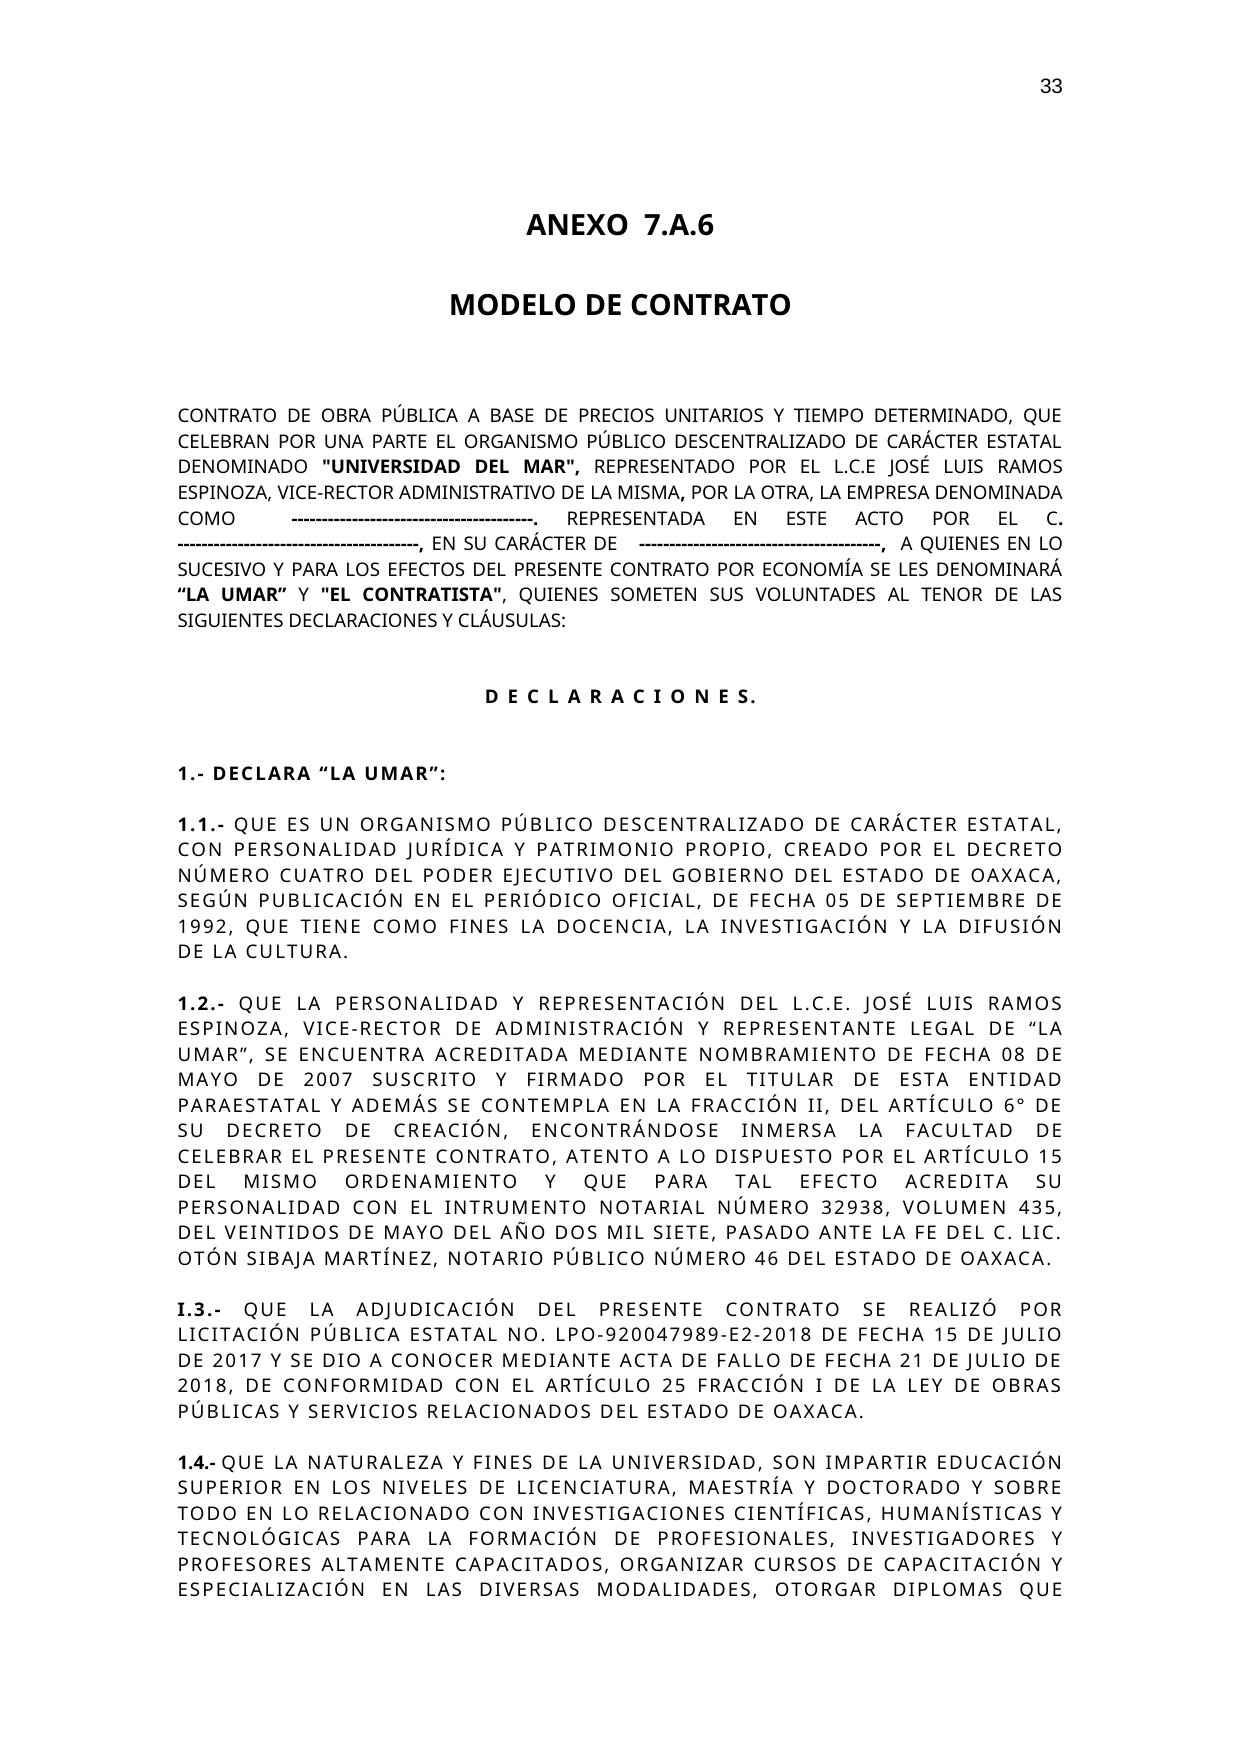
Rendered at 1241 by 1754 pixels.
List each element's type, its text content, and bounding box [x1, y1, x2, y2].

text 1.1.- Que es un Organismo Público Descentralizado DE carácter ESTATAL, con personalidad jurídica y patrimonio propio, CREADO POR EL DECRETO NúMERO CUATRO DEL PODER EJECUTIVO DEL GOBIERNO DEL ESTADO DE OAXACA, según PUBLICACIÓN EN EL PERIÓDICO OFICIAL, DE FECHA 05 DE SEPTIEMBRE DE 1992, QUE TIENE COMO FINES LA DOCENCIA, LA INVESTIGACIÓN Y LA DIFUSIÓN DE LA CULTURA. [177, 811, 1063, 964]
text 1.2.- Que LA PERSONALIDAD y REPRESENTACIÓN del L.C.E. JOSÉ LUIS RAMOS ESPINOZA, VICE-RECTOR DE ADMINISTRACIÓN Y REPRESENTANTE LEGAL de “la umar”, se encuentra acreditada mediante nombramiento de fecha 08 de mayo de 2007 suscrito y firmado por el titular de esta entidad paraestatal y ADEMÁS se contempla en la fracciÓn II, del artÍculo 6° de su decreto de creación, ENCONTRÁNDOSE inmersa la facultad de celebrar el presente contrato, atento a lo dispuesto por el artÍculo 15 del mismo ordenamiento y que para tal efecto acredita su personalidad con el intrumento notarial nÚmero 32938, volumen 435, del veintidos de mayo del año dos mil siete, pasado ante la fe del c. lic. OTÓN sibaja martÍnez, notario PÚblico nÚmero 46 del estado de OAXACA. [177, 990, 1063, 1271]
text I.3.- Que la adjudicación del presente contrato se realizó POR Licitación PÚBLICA ESTATAL No. LPO-920047989-E2-2018 DE FECHA 15 DE JULIO DE 2017 y se dio a conocer mediante acta de fallo de fecha 21 de JULIO de 2018, de conformidad con el artículo 25 fracción i de la LEY DE OBRAS PÚBLICAS Y SERVICIOS RELACIONADOS DEL ESTADO DE OAXACA. [177, 1296, 1063, 1424]
text ANEXO 7.A.6 [177, 204, 1063, 244]
text D E C L A R A C I O N E S. [177, 683, 1063, 709]
text CONTRATO DE OBRA PÚBLICA A BASE DE PRECIOS UNITARIOS Y TIEMPO DETERMINADO, QUE CELEBRAN POR UNA PARTE EL ORGANISMO PÚBLICO DESCENTRALIZADO DE CARÁCTER ESTATAL DENOMINADO "UNIVERSIDAD DEL MAR", REPRESENTADO POR EL L.C.E JOSÉ LUIS RAMOS ESPINOZA, VICE-RECTOR ADMINISTRATIVO DE LA MISMA, POR LA OTRA, LA EMPRESA DENOMINADA COMO ----------------------------------------. REPRESENTADA EN ESTE ACTO POR EL C. ----------------------------------------, EN SU CARáCTER DE ----------------------------------------, A QUIENES EN LO SUCESIVO Y PARA LOS EFECTOS DEL PRESENTE CONTRATO POR ECONOMíA SE LES DENOMINARá “LA UMAR” Y "EL CONTRATISTA", QUIENES SOMETEN SUS VOLUNTADES AL TENOR DE LAS SIGUIENTES DECLARACIONES Y CLÁUSULAS: [177, 403, 1063, 632]
text 1.- DECLARA “la UMAR”: [177, 760, 1063, 786]
text MODELO DE CONTRATO [177, 284, 1063, 323]
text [177, 1449, 1063, 1602]
